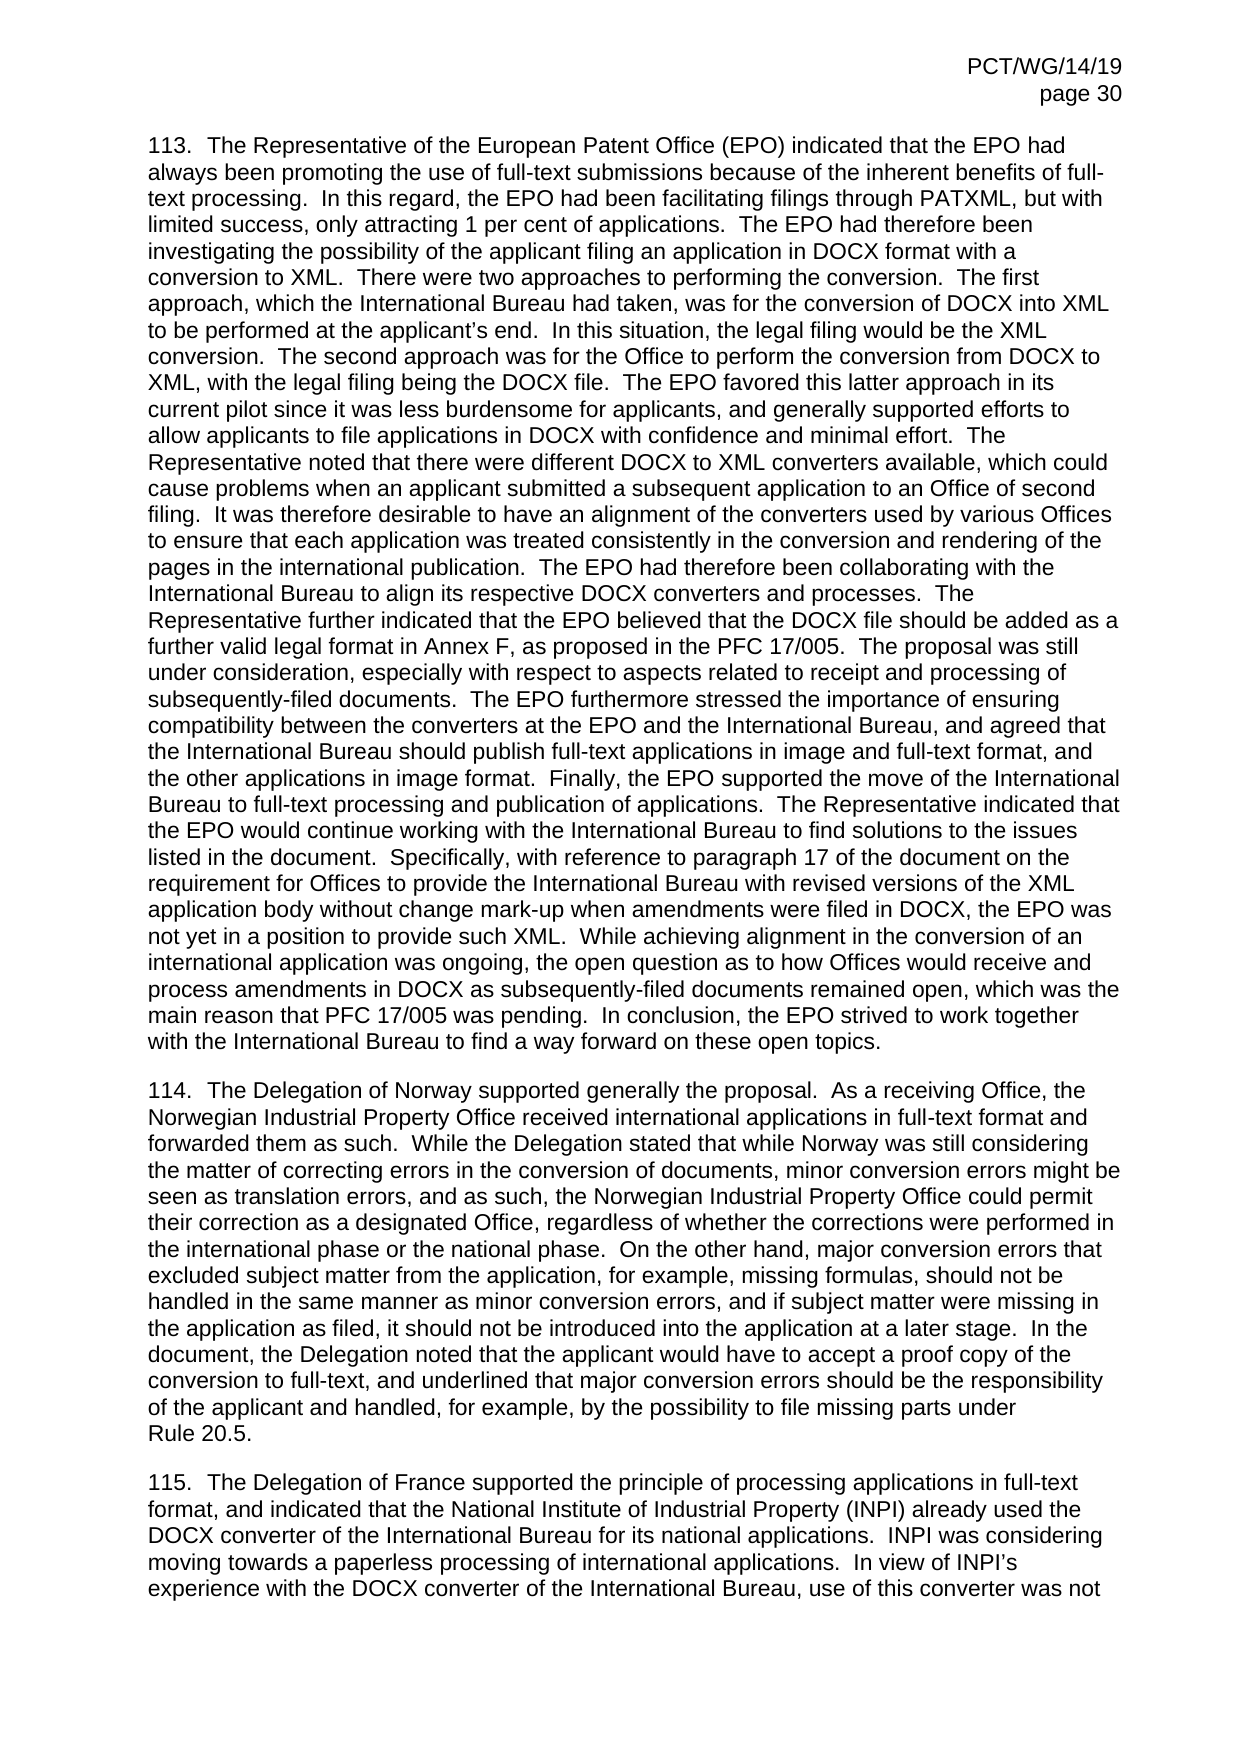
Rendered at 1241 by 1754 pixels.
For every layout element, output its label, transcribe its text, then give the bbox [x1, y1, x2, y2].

text The Representative of the European Patent Office (EPO) indicated that the EPO had always been promoting the use of full-text submissions because of the inherent benefits of full-text processing. In this regard, the EPO had been facilitating filings through PATXML, but with limited success, only attracting 1 per cent of applications. The EPO had therefore been investigating the possibility of the applicant filing an application in DOCX format with a conversion to XML. There were two approaches to performing the conversion. The first approach, which the International Bureau had taken, was for the conversion of DOCX into XML to be performed at the applicant’s end. In this situation, the legal filing would be the XML conversion. The second approach was for the Office to perform the conversion from DOCX to XML, with the legal filing being the DOCX file. The EPO favored this latter approach in its current pilot since it was less burdensome for applicants, and generally supported efforts to allow applicants to file applications in DOCX with confidence and minimal effort. The Representative noted that there were different DOCX to XML converters available, which could cause problems when an applicant submitted a subsequent application to an Office of second filing. It was therefore desirable to have an alignment of the converters used by various Offices to ensure that each application was treated consistently in the conversion and rendering of the pages in the international publication. The EPO had therefore been collaborating with the International Bureau to align its respective DOCX converters and processes. The Representative further indicated that the EPO believed that the DOCX file should be added as a further valid legal format in Annex F, as proposed in the PFC 17/005. The proposal was still under consideration, especially with respect to aspects related to receipt and processing of subsequently-filed documents. The EPO furthermore stressed the importance of ensuring compatibility between the converters at the EPO and the International Bureau, and agreed that the International Bureau should publish full-text applications in image and full-text format, and the other applications in image format. Finally, the EPO supported the move of the International Bureau to full-text processing and publication of applications. The Representative indicated that the EPO would continue working with the International Bureau to find solutions to the issues listed in the document. Specifically, with reference to paragraph 17 of the document on the requirement for Offices to provide the International Bureau with revised versions of the XML application body without change mark-up when amendments were filed in DOCX, the EPO was not yet in a position to provide such XML. While achieving alignment in the conversion of an international application was ongoing, the open question as to how Offices would receive and process amendments in DOCX as subsequently-filed documents remained open, which was the main reason that PFC 17/005 was pending. In conclusion, the EPO strived to work together with the International Bureau to find a way forward on these open topics. [148, 132, 1122, 1054]
text The Delegation of Norway supported generally the proposal. As a receiving Office, the Norwegian Industrial Property Office received international applications in full-text format and forwarded them as such. While the Delegation stated that while Norway was still considering the matter of correcting errors in the conversion of documents, minor conversion errors might be seen as translation errors, and as such, the Norwegian Industrial Property Office could permit their correction as a designated Office, regardless of whether the corrections were performed in the international phase or the national phase. On the other hand, major conversion errors that excluded subject matter from the application, for example, missing formulas, should not be handled in the same manner as minor conversion errors, and if subject matter were missing in the application as filed, it should not be introduced into the application at a later stage. In the document, the Delegation noted that the applicant would have to accept a proof copy of the conversion to full-text, and underlined that major conversion errors should be the responsibility of the applicant and handled, for example, by the possibility to file missing parts under Rule 20.5. [148, 1077, 1122, 1446]
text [148, 1469, 1122, 1601]
